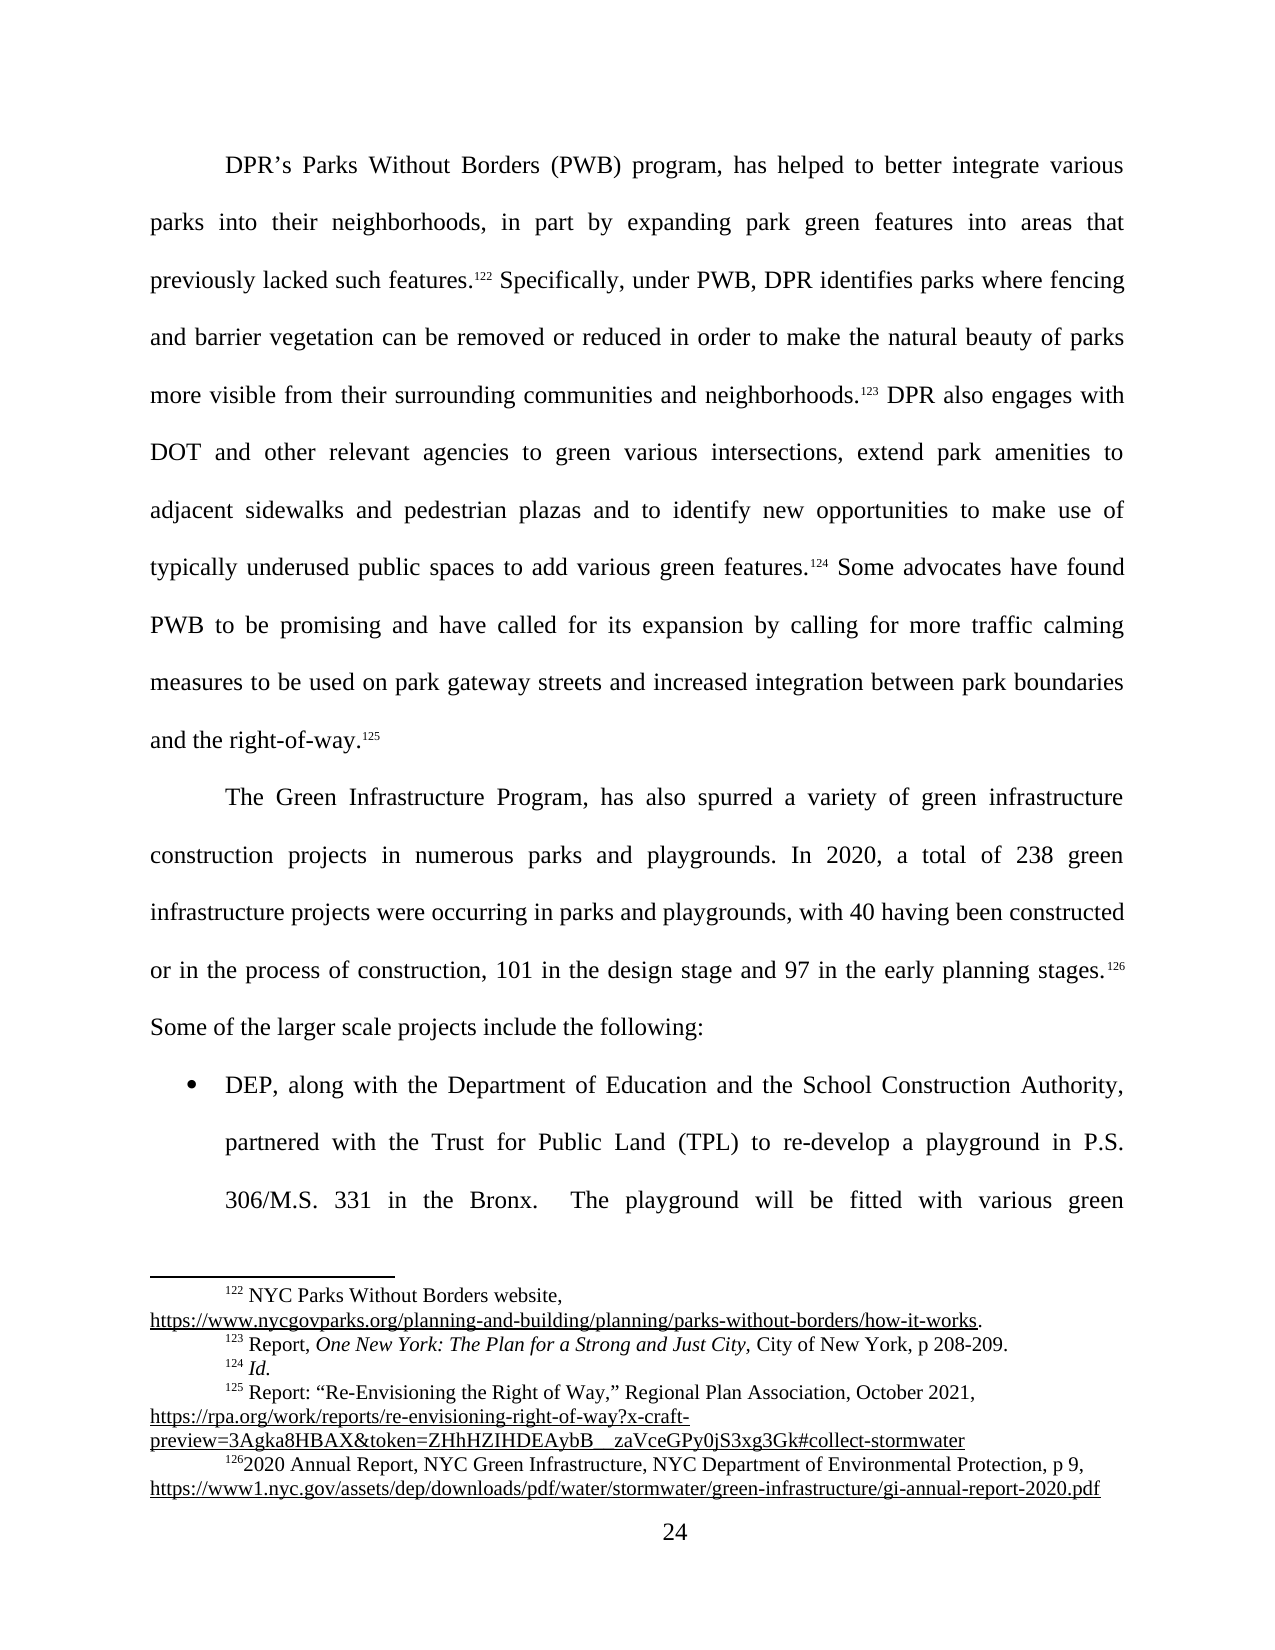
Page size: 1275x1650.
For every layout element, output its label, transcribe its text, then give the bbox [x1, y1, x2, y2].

text DPR’s Parks Without Borders (PWB) program, has helped to better integrate various parks into their neighborhoods, in part by expanding park green features into areas that previously lacked such features. Specifically, under PWB, DPR identifies parks where fencing and barrier vegetation can be removed or reduced in order to make the natural beauty of parks more visible from their surrounding communities and neighborhoods. DPR also engages with DOT and other relevant agencies to green various intersections, extend park amenities to adjacent sidewalks and pedestrian plazas and to identify new opportunities to make use of typically underused public spaces to add various green features. Some advocates have found PWB to be promising and have called for its expansion by calling for more traffic calming measures to be used on park gateway streets and increased integration between park boundaries and the right-of-way. [150, 150, 1125, 754]
text The Green Infrastructure Program, has also spurred a variety of green infrastructure construction projects in numerous parks and playgrounds. In 2020, a total of 238 green infrastructure projects were occurring in parks and playgrounds, with 40 having been constructed or in the process of construction, 101 in the design stage and 97 in the early planning stages. Some of the larger scale projects include the following: [150, 782, 1125, 1041]
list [187, 1070, 1125, 1214]
